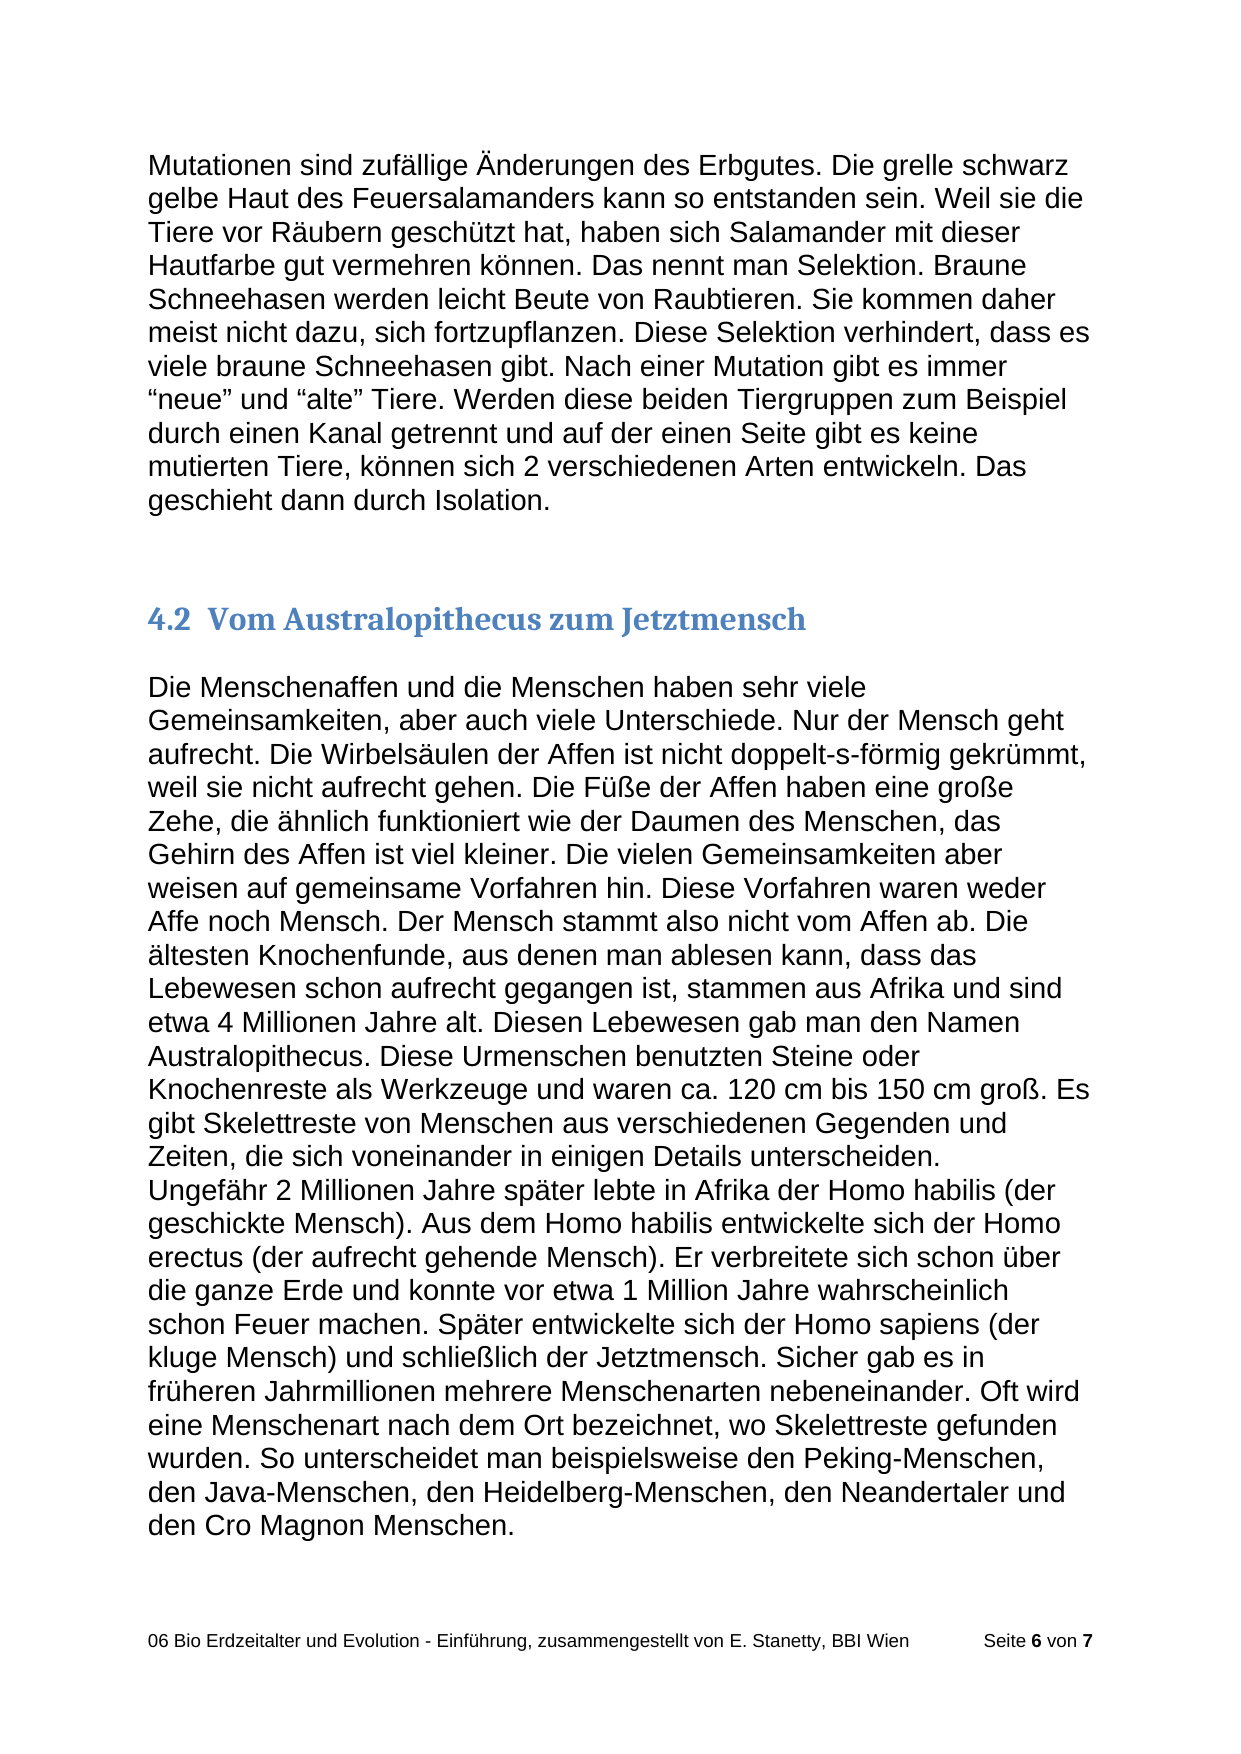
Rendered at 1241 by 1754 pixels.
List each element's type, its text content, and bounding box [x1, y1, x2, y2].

text Die Menschenaffen und die Menschen haben sehr viele Gemeinsamkeiten, aber auch viele Unterschiede. Nur der Mensch geht aufrecht. Die Wirbelsäulen der Affen ist nicht doppelt-s-förmig gekrümmt, weil sie nicht aufrecht gehen. Die Füße der Affen haben eine große Zehe, die ähnlich funktioniert wie der Daumen des Menschen, das Gehirn des Affen ist viel kleiner. Die vielen Gemeinsamkeiten aber weisen auf gemeinsame Vorfahren hin. Diese Vorfahren waren weder Affe noch Mensch. Der Mensch stammt also nicht vom Affen ab. Die ältesten Knochenfunde, aus denen man ablesen kann, dass das Lebewesen schon aufrecht gegangen ist, stammen aus Afrika und sind etwa 4 Millionen Jahre alt. Diesen Lebewesen gab man den Namen Australopithecus. Diese Urmenschen benutzten Steine oder Knochenreste als Werkzeuge und waren ca. 120 cm bis 150 cm groß. Es gibt Skelettreste von Menschen aus verschiedenen Gegenden und Zeiten, die sich voneinander in einigen Details unterscheiden. [148, 670, 1093, 1173]
text Mutationen sind zufällige Änderungen des Erbgutes. Die grelle schwarz gelbe Haut des Feuersalamanders kann so entstanden sein. Weil sie die Tiere vor Räubern geschützt hat, haben sich Salamander mit dieser Hautfarbe gut vermehren können. Das nennt man Selektion. Braune Schneehasen werden leicht Beute von Raubtieren. Sie kommen daher meist nicht dazu, sich fortzupflanzen. Diese Selektion verhindert, dass es viele braune Schneehasen gibt. Nach einer Mutation gibt es immer “neue” und “alte” Tiere. Werden diese beiden Tiergruppen zum Beispiel durch einen Kanal getrennt und auf der einen Seite gibt es keine mutierten Tiere, können sich 2 verschiedenen Arten entwickeln. Das geschieht dann durch Isolation. [148, 148, 1093, 517]
subtitle Vom Australopithecus zum Jetztmensch [148, 600, 1093, 638]
text Ungefähr 2 Millionen Jahre später lebte in Afrika der Homo habilis (der geschickte Mensch). Aus dem Homo habilis entwickelte sich der Homo erectus (der aufrecht gehende Mensch). Er verbreitete sich schon über die ganze Erde und konnte vor etwa 1 Million Jahre wahrscheinlich schon Feuer machen. Später entwickelte sich der Homo sapiens (der kluge Mensch) und schließlich der Jetztmensch. Sicher gab es in früheren Jahrmillionen mehrere Menschenarten nebeneinander. Oft wird eine Menschenart nach dem Ort bezeichnet, wo Skelettreste gefunden wurden. So unterscheidet man beispielsweise den Peking-Menschen, den Java-Menschen, den Heidelberg-Menschen, den Neandertaler und den Cro Magnon Menschen. [148, 1173, 1093, 1542]
